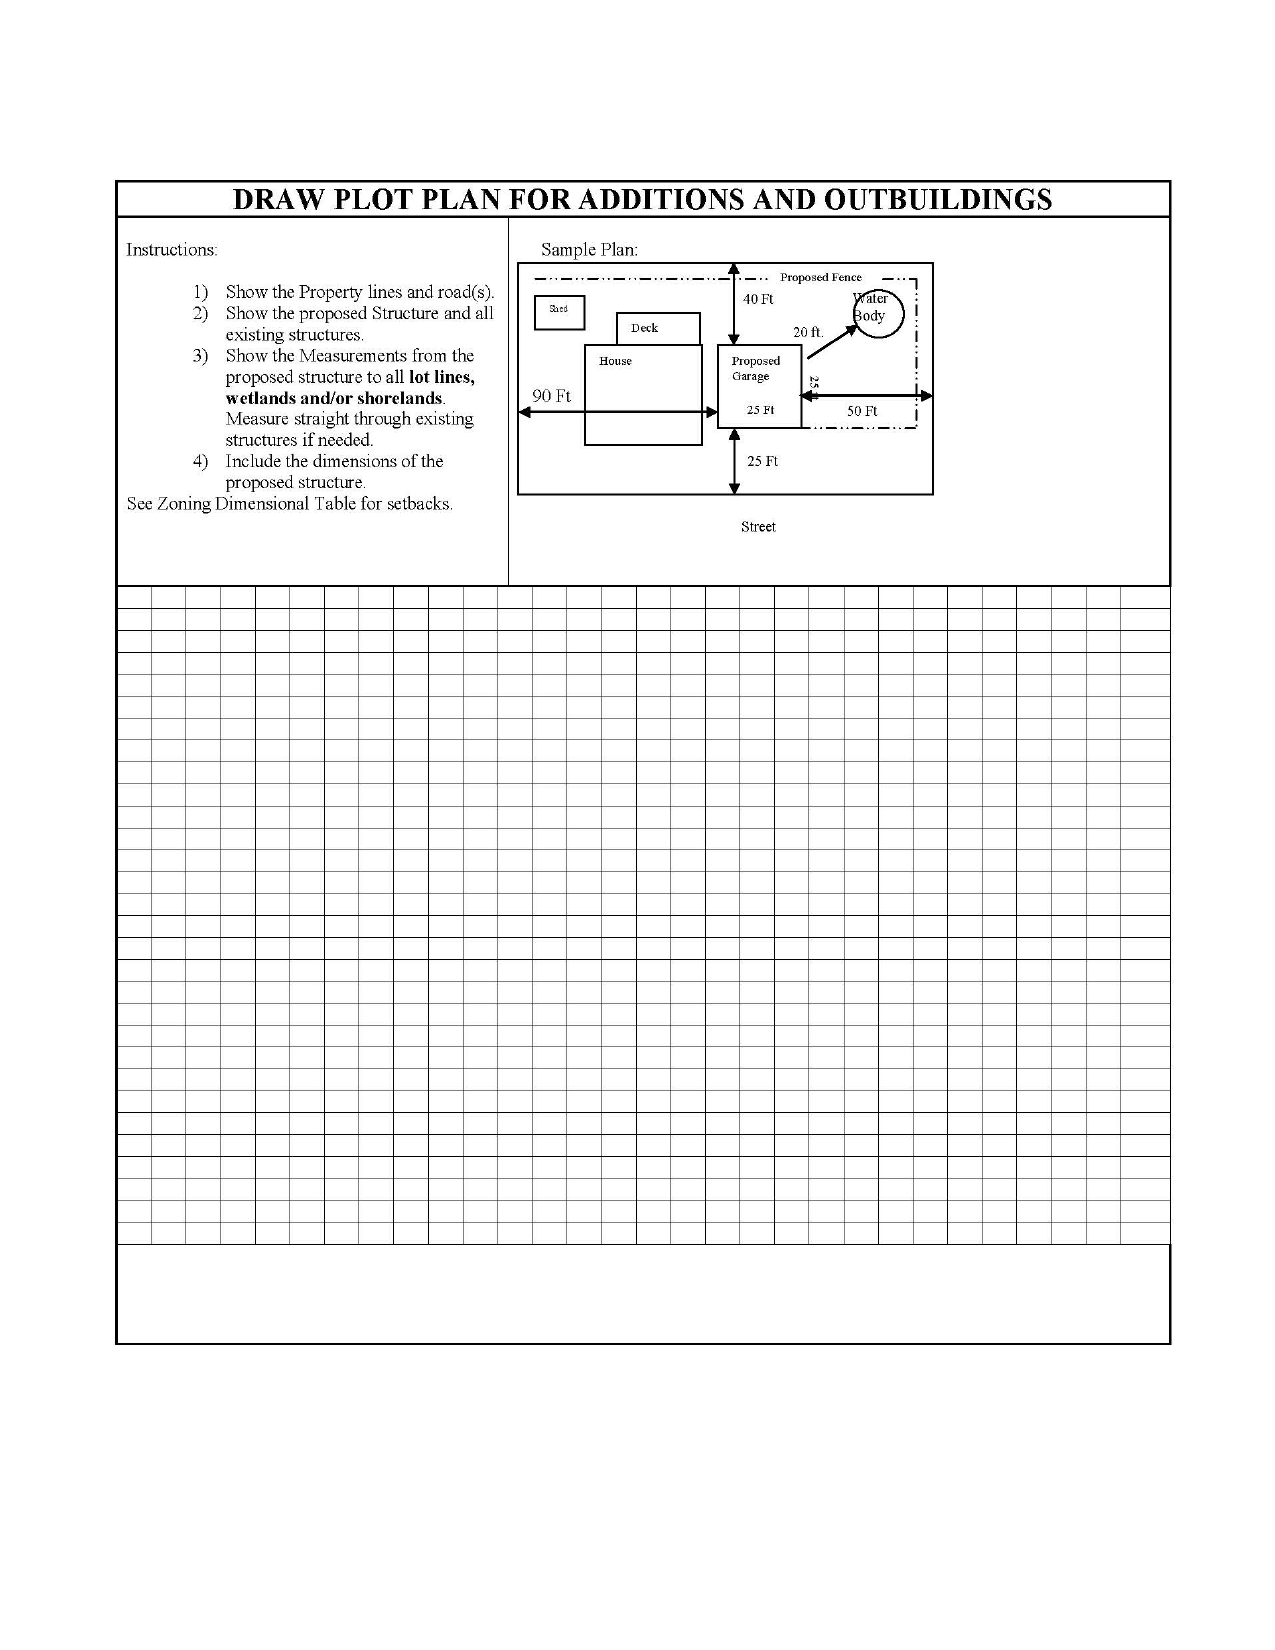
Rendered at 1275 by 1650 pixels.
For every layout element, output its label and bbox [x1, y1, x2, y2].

picture [75, 88, 1203, 1547]
